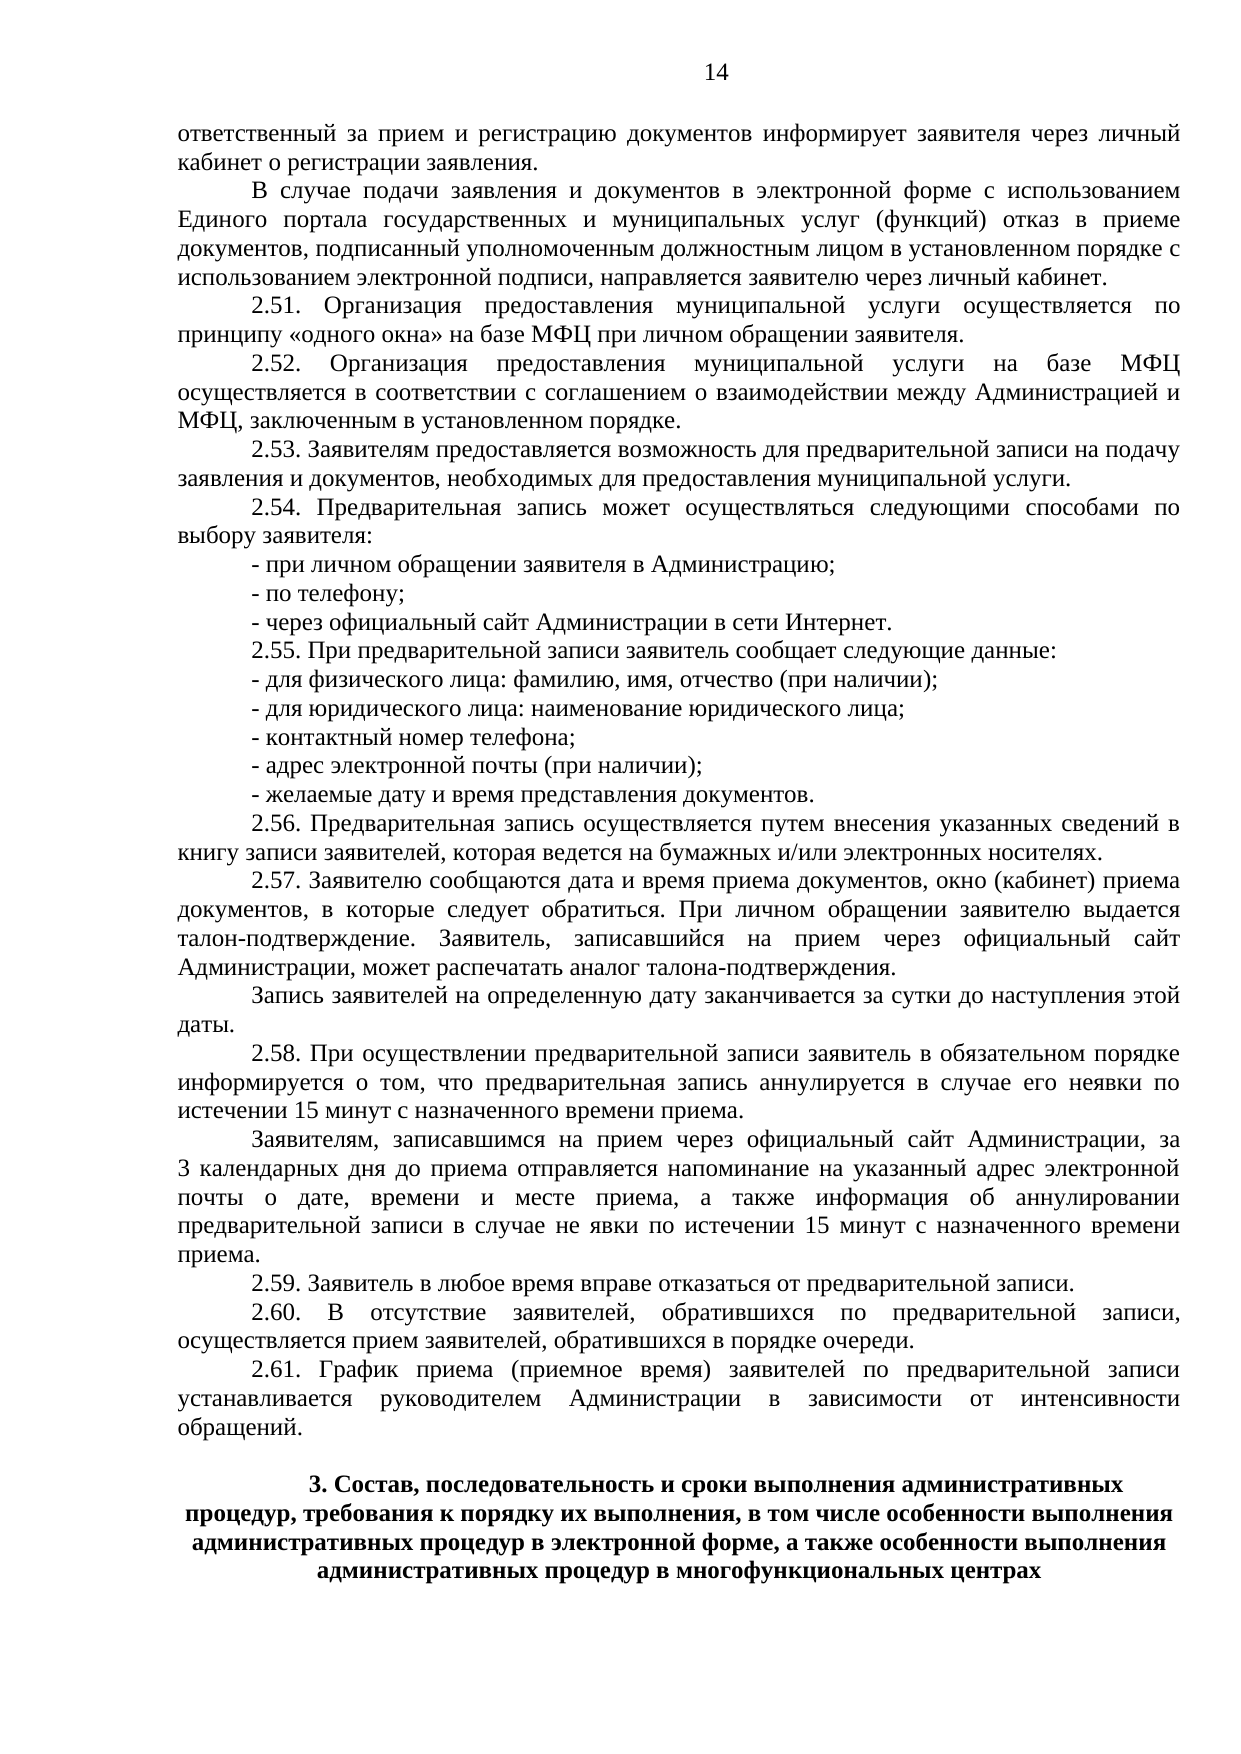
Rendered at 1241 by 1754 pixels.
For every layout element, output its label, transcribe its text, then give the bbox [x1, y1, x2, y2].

text Заявителям, записавшимся на прием через официальный сайт Администрации, за 3 календарных дня до приема отправляется напоминание на указанный адрес электронной почты о дате, времени и месте приема, а также информация об аннулировании предварительной записи в случае не явки по истечении 15 минут с назначенного времени приема. [177, 1124, 1181, 1268]
text 2.59. Заявитель в любое время вправе отказаться от предварительной записи. [177, 1268, 1181, 1297]
text 2.52. Организация предоставления муниципальной услуги на базе МФЦ осуществляется в соответствии с соглашением о взаимодействии между Администрацией и МФЦ, заключенным в установленном порядке. [177, 348, 1181, 434]
text - контактный номер телефона; [177, 722, 1181, 751]
text - через официальный сайт Администрации в сети Интернет. [177, 607, 1181, 636]
text 2.61. График приема (приемное время) заявителей по предварительной записи устанавливается руководителем Администрации в зависимости от интенсивности обращений. [177, 1354, 1181, 1441]
list 2.51. Организация предоставления муниципальной услуги осуществляется по принципу «одного окна» на базе МФЦ при личном обращении заявителя. [177, 291, 1181, 348]
text 2.57. Заявителю сообщаются дата и время приема документов, окно (кабинет) приема документов, в которые следует обратиться. При личном обращении заявителю выдается талон-подтверждение. Заявитель, записавшийся на прием через официальный сайт Администрации, может распечатать аналог талона-подтверждения. [177, 866, 1181, 981]
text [177, 118, 1181, 176]
text 2.53. Заявителям предоставляется возможность для предварительной записи на подачу заявления и документов, необходимых для предоставления муниципальной услуги. [177, 434, 1181, 492]
text - желаемые дату и время представления документов. [177, 779, 1181, 808]
text В случае подачи заявления и документов в электронной форме с использованием Единого портала государственных и муниципальных услуг (функций) отказ в приеме документов, подписанный уполномоченным должностным лицом в установленном порядке с использованием электронной подписи, направляется заявителю через личный кабинет. [177, 176, 1181, 291]
text 2.60. В отсутствие заявителей, обратившихся по предварительной записи, осуществляется прием заявителей, обратившихся в порядке очереди. [177, 1297, 1181, 1354]
text - при личном обращении заявителя в Администрацию; [177, 549, 1181, 578]
text - адрес электронной почты (при наличии); [177, 751, 1181, 779]
text 2.58. При осуществлении предварительной записи заявитель в обязательном порядке информируется о том, что предварительная запись аннулируется в случае его неявки по истечении 15 минут с назначенного времени приема. [177, 1038, 1181, 1124]
text 2.56. Предварительная запись осуществляется путем внесения указанных сведений в книгу записи заявителей, которая ведется на бумажных и/или электронных носителях. [177, 808, 1181, 866]
text 3. Состав, последовательность и сроки выполнения административных процедур, требования к порядку их выполнения, в том числе особенности выполнения административных процедур в электронной форме, а также особенности выполнения административных процедур в многофункциональных центрах [177, 1469, 1181, 1584]
text - для юридического лица: наименование юридического лица; [177, 693, 1181, 722]
text 2.54. Предварительная запись может осуществляться следующими способами по выбору заявителя: [177, 492, 1181, 549]
text - по телефону; [177, 578, 1181, 607]
text - для физического лица: фамилию, имя, отчество (при наличии); [177, 664, 1181, 693]
text 2.55. При предварительной записи заявитель сообщает следующие данные: [177, 636, 1181, 664]
text Запись заявителей на определенную дату заканчивается за сутки до наступления этой даты. [177, 981, 1181, 1038]
